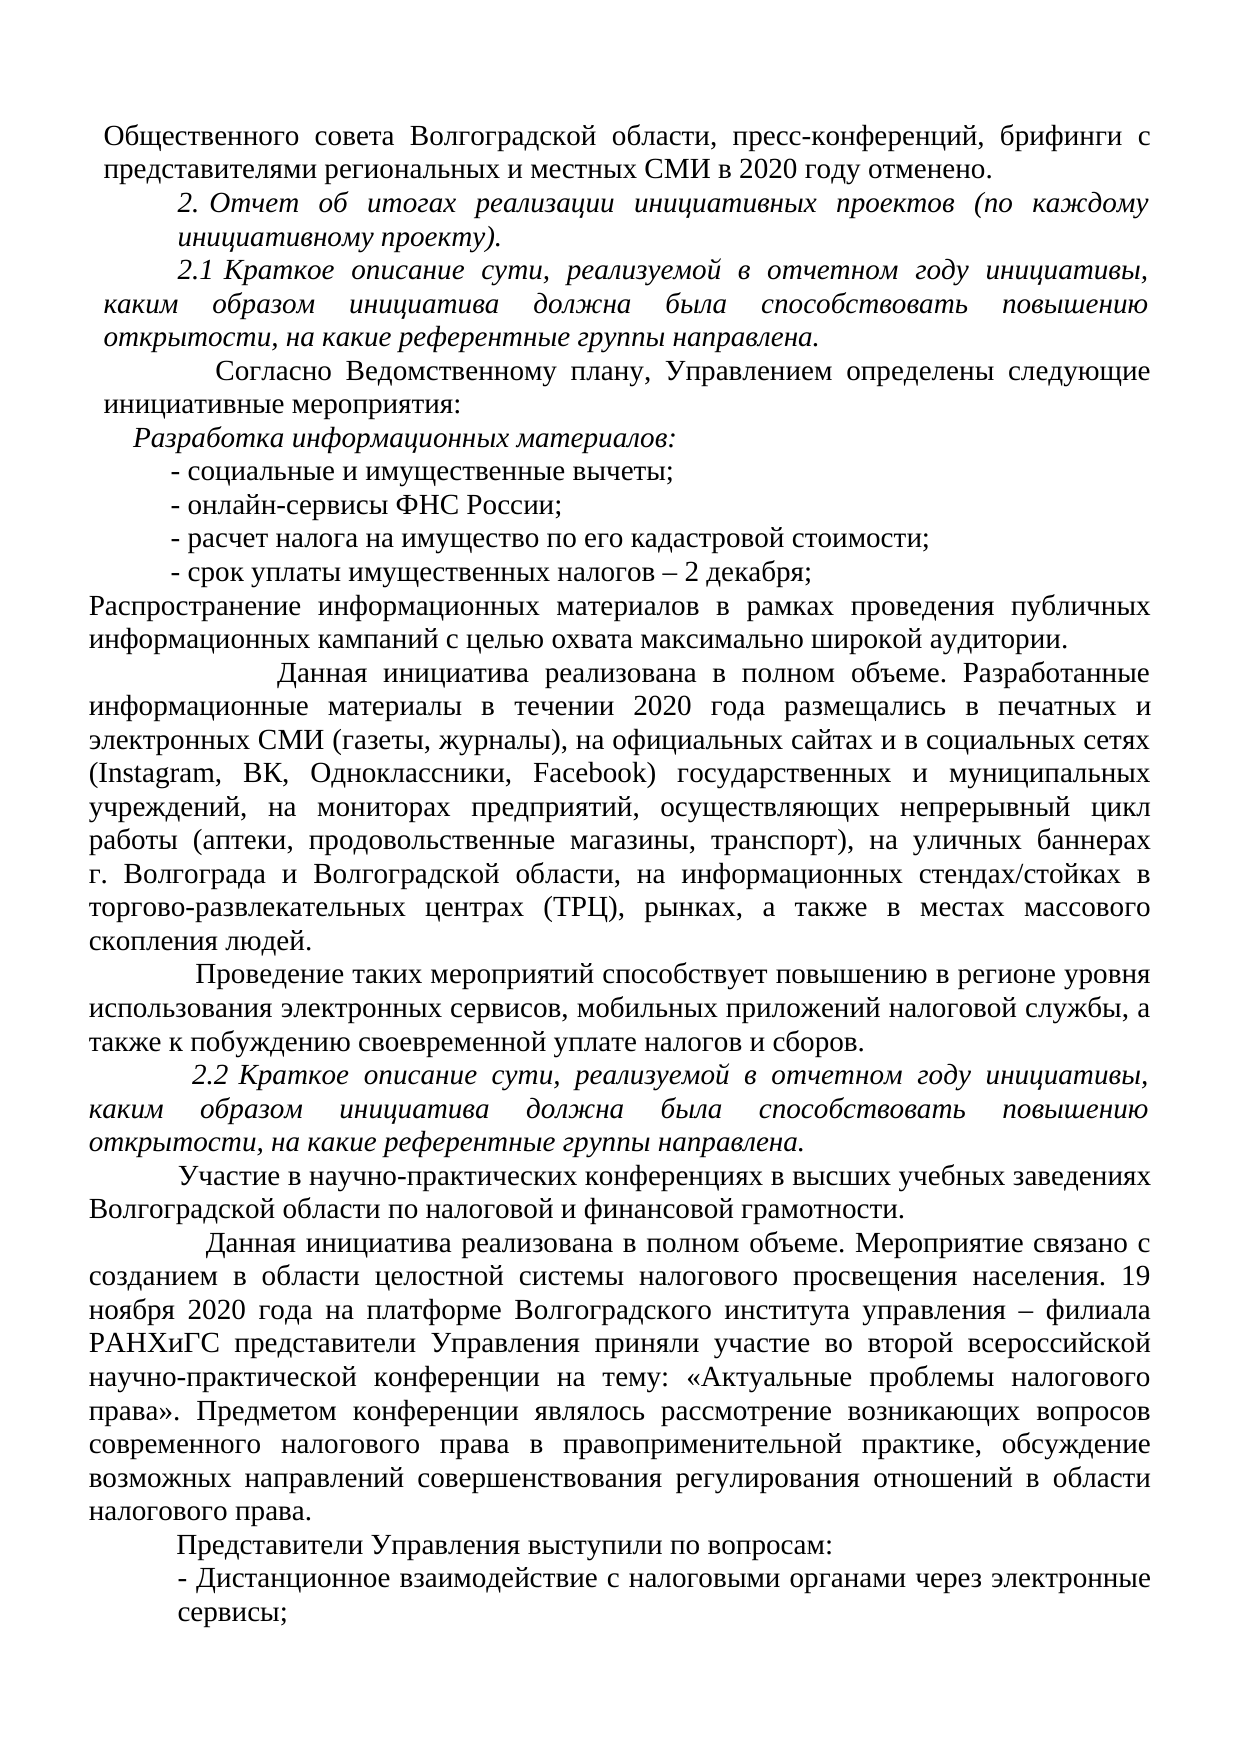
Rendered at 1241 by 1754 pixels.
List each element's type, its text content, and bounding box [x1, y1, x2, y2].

text 2.1 Краткое описание сути, реализуемой в отчетном году инициативы, каким образом инициатива должна была способствовать повышению открытости, на какие референтные группы направлена. [103, 252, 1152, 353]
text - расчет налога на имущество по его кадастровой стоимости; [170, 521, 1152, 554]
text - социальные и имущественные вычеты; [170, 453, 1152, 487]
text 2.2 Краткое описание сути, реализуемой в отчетном году инициативы, каким образом инициатива должна была способствовать повышению открытости, на какие референтные группы направлена. [88, 1057, 1152, 1158]
text Распространение информационных материалов в рамках проведения публичных информационных кампаний с целью охвата максимально широкой аудитории. [88, 588, 1152, 655]
text Участие в научно-практических конференциях в высших учебных заведениях Волгоградской области по налоговой и финансовой грамотности. [88, 1158, 1152, 1225]
text Данная инициатива реализована в полном объеме. Разработанные информационные материалы в течении 2020 года размещались в печатных и электронных СМИ (газеты, журналы), на официальных сайтах и в социальных сетях (Instagram, ВК, Одноклассники, Facebook) государственных и муниципальных учреждений, на мониторах предприятий, осуществляющих непрерывный цикл работы (аптеки, продовольственные магазины, транспорт), на уличных баннерах г. Волгограда и Волгоградской области, на информационных стендах/стойках в торгово-развлекательных центрах (ТРЦ), рынках, а также в местах массового скопления людей. [88, 655, 1152, 957]
text 2. Отчет об итогах реализации инициативных проектов (по каждому инициативному проекту). [177, 185, 1152, 252]
text - Дистанционное взаимодействие с налоговыми органами через электронные сервисы; [177, 1560, 1152, 1627]
text - срок уплаты имущественных налогов – 2 декабря; [170, 554, 1152, 588]
text Проведение таких мероприятий способствует повышению в регионе уровня использования электронных сервисов, мобильных приложений налоговой службы, а также к побуждению своевременной уплате налогов и сборов. [88, 957, 1152, 1057]
text Согласно Ведомственному плану, Управлением определены следующие инициативные мероприятия: [103, 353, 1152, 420]
text Представители Управления выступили по вопросам: [88, 1527, 1152, 1560]
text - онлайн-сервисы ФНС России; [170, 487, 1152, 521]
text Данная инициатива реализована в полном объеме. Мероприятие связано с созданием в области целостной системы налогового просвещения населения. 19 ноября 2020 года на платформе Волгоградского института управления – филиала РАНХиГС представители Управления приняли участие во второй всероссийской научно-практической конференции на тему: «Актуальные проблемы налогового права». Предметом конференции являлось рассмотрение возникающих вопросов современного налогового права в правоприменительной практике, обсуждение возможных направлений совершенствования регулирования отношений в области налогового права. [88, 1225, 1152, 1527]
text Разработка информационных материалов: [103, 420, 1152, 453]
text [103, 118, 1152, 185]
